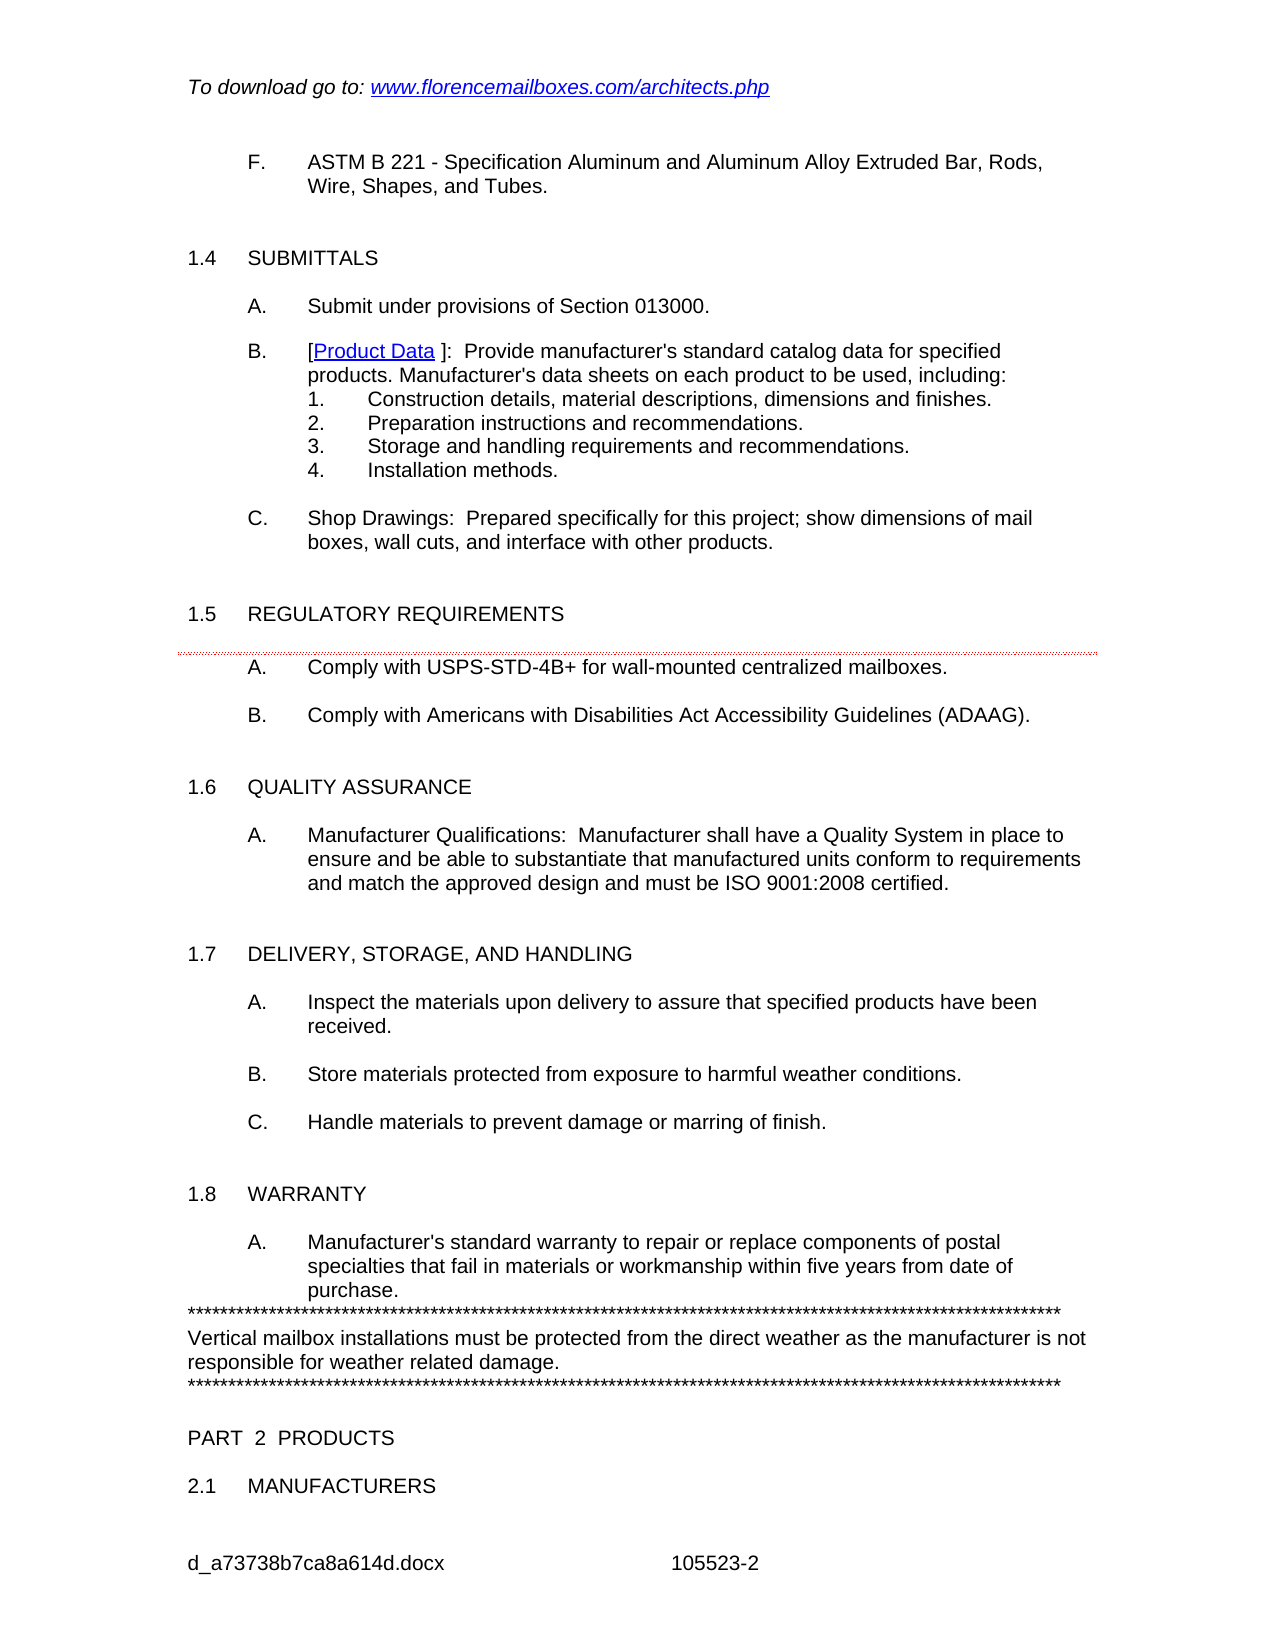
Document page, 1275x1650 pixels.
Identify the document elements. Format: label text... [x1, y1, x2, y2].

list Comply with Americans with Disabilities Act Accessibility Guidelines (ADAAG). [247, 703, 1087, 727]
list Inspect the materials upon delivery to assure that specified products have been received. [247, 990, 1087, 1038]
list Submit under provisions of Section 013000. [247, 294, 1087, 318]
list PRODUCTS [187, 1426, 1087, 1450]
list Storage and handling requirements and recommendations. [307, 434, 1087, 458]
list Store materials protected from exposure to harmful weather conditions. [247, 1062, 1087, 1086]
list [Product Data ]: Provide manufacturer's standard catalog data for specified products. Manufacturer's data sheets on each product to be used, including: [247, 338, 1087, 386]
list Construction details, material descriptions, dimensions and finishes. [307, 386, 1087, 410]
list Installation methods. [307, 458, 1087, 482]
list Manufacturer's standard warranty to repair or replace components of postal specialties that fail in materials or workmanship within five years from date of purchase. [247, 1230, 1087, 1302]
list ASTM B 221 - Specification Aluminum and Aluminum Alloy Extruded Bar, Rods, Wire, Shapes, and Tubes. [247, 150, 1087, 198]
text ************************************************************************************************************ [187, 1373, 1087, 1397]
list SUBMITTALS [187, 246, 1087, 270]
text ************************************************************************************************************ [187, 1302, 1087, 1326]
text Vertical mailbox installations must be protected from the direct weather as the manufacturer is not responsible for weather related damage. [187, 1326, 1087, 1373]
list DELIVERY, STORAGE, AND HANDLING [187, 942, 1087, 966]
list REGULATORY REQUIREMENTS [187, 602, 1087, 626]
list Manufacturer Qualifications: Manufacturer shall have a Quality System in place to ensure and be able to substantiate that manufactured units conform to requirements and match the approved design and must be ISO 9001:2008 certified. [247, 822, 1087, 894]
list Comply with USPS-STD-4B+ for wall-mounted centralized mailboxes. [247, 655, 1087, 679]
list QUALITY ASSURANCE [187, 774, 1087, 798]
list Shop Drawings: Prepared specifically for this project; show dimensions of mail boxes, wall cuts, and interface with other products. [247, 506, 1087, 554]
list Preparation instructions and recommendations. [307, 410, 1087, 434]
list MANUFACTURERS [187, 1474, 1087, 1498]
list Handle materials to prevent damage or marring of finish. [247, 1110, 1087, 1134]
list WARRANTY [187, 1182, 1087, 1206]
